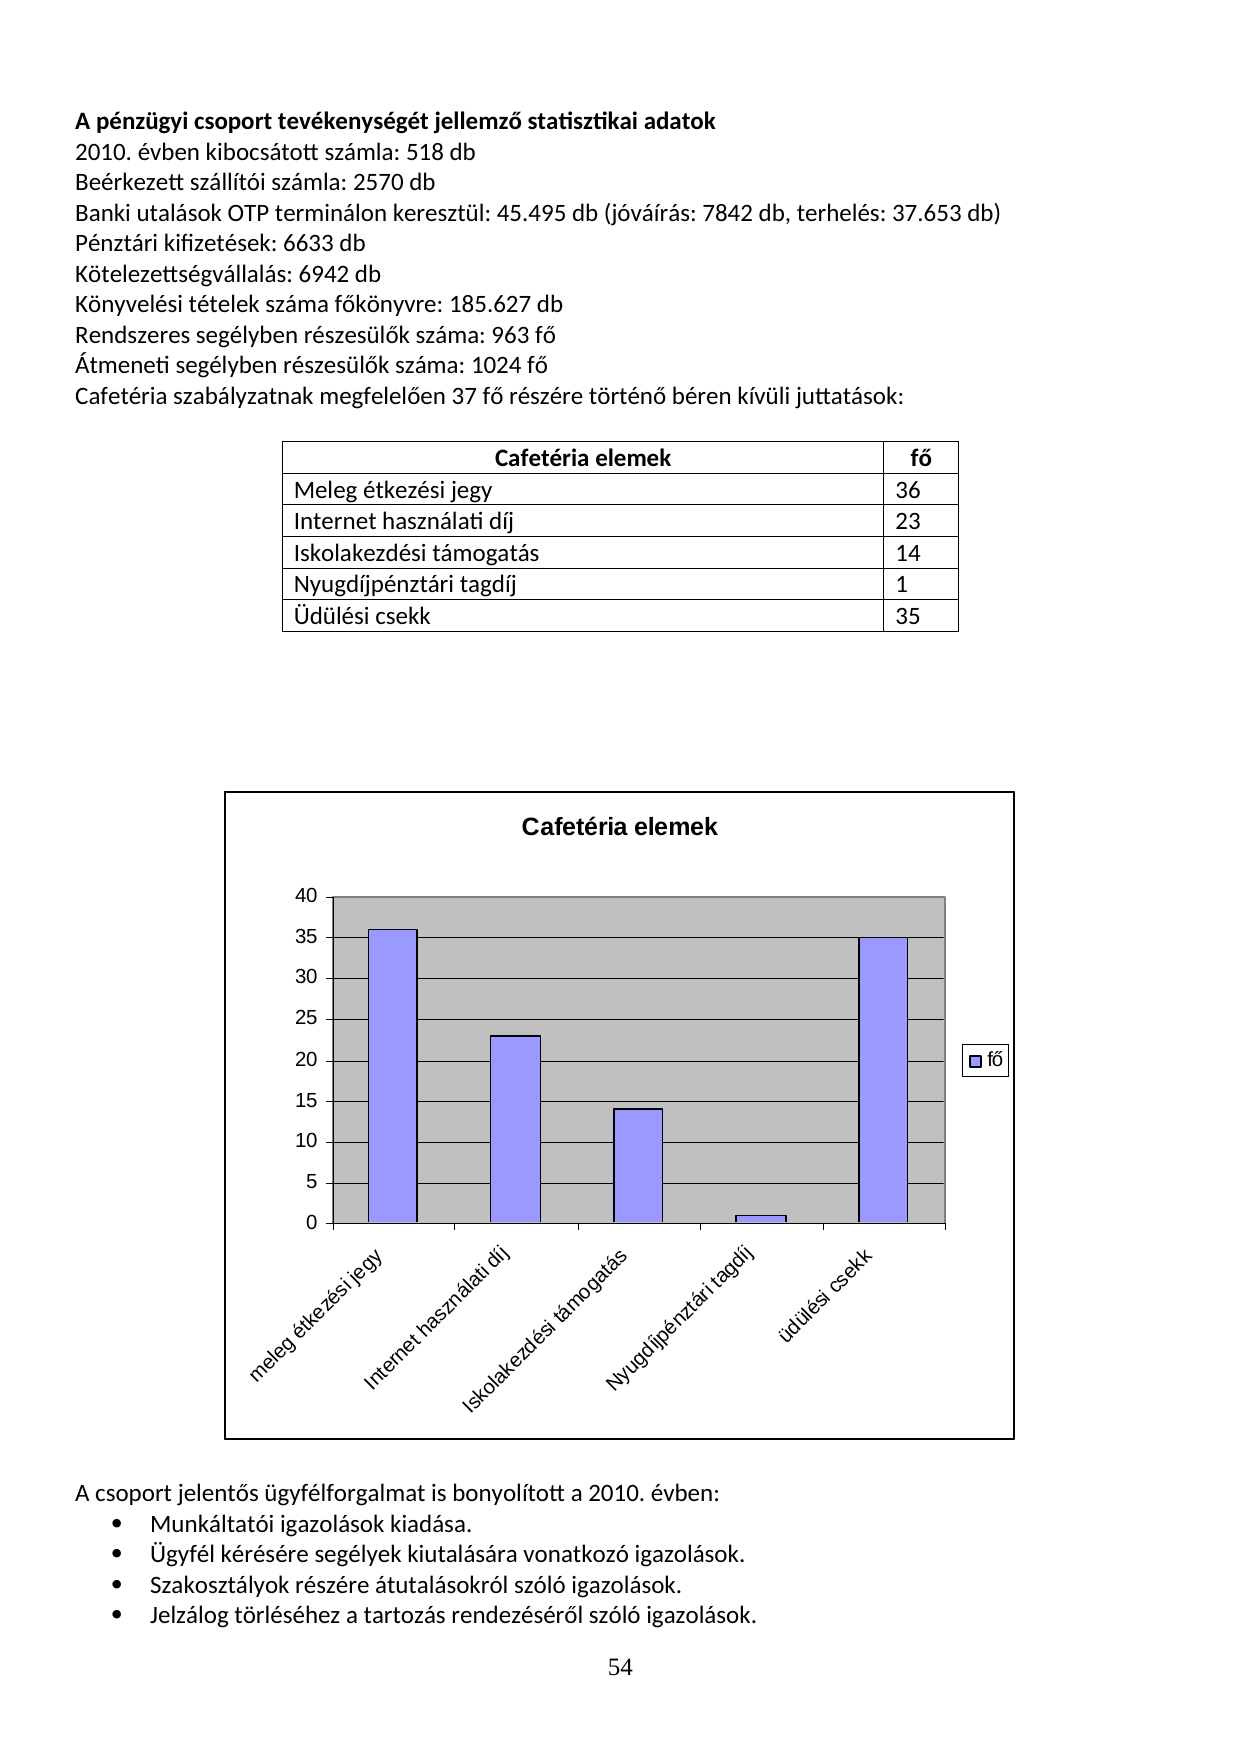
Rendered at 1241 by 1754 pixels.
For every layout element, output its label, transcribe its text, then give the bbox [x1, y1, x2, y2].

list Jelzálog törléséhez a tartozás rendezéséről szóló igazolások. [112, 1599, 1165, 1630]
table_cell Internet használati díj [283, 505, 883, 536]
table_cell Nyugdíjpénztári tagdíj [283, 569, 883, 599]
table_header fő [884, 442, 958, 473]
text A pénzügyi csoport tevékenységét jellemző statisztikai adatok [75, 106, 1165, 136]
table_cell 23 [884, 505, 958, 536]
text Átmeneti segélyben részesülők száma: 1024 fő [75, 350, 1165, 380]
text A csoport jelentős ügyfélforgalmat is bonyolított a 2010. évben: [75, 1477, 1165, 1508]
table_cell 35 [884, 600, 958, 631]
text Beérkezett szállítói számla: 2570 db [75, 167, 1165, 197]
table_header Cafetéria elemek [283, 442, 883, 473]
list Munkáltatói igazolások kiadása. [112, 1508, 1165, 1538]
text Kötelezettségvállalás: 6942 db [75, 258, 1165, 289]
list Szakosztályok részére átutalásokról szóló igazolások. [112, 1569, 1165, 1599]
text Rendszeres segélyben részesülők száma: 963 fő [75, 319, 1165, 350]
table_cell 14 [884, 537, 958, 567]
table_cell Iskolakezdési támogatás [283, 537, 883, 567]
text Könyvelési tételek száma főkönyvre: 185.627 db [75, 289, 1165, 319]
text 2010. évben kibocsátott számla: 518 db [75, 136, 1165, 167]
table_cell 36 [884, 474, 958, 504]
table_cell Meleg étkezési jegy [283, 474, 883, 504]
table_cell 1 [884, 569, 958, 599]
text Pénztári kifizetések: 6633 db [75, 228, 1165, 258]
text Banki utalások OTP terminálon keresztül: 45.495 db (jóváírás: 7842 db, terhelés: 37.653 db) [75, 197, 1165, 228]
text Cafetéria szabályzatnak megfelelően 37 fő részére történő béren kívüli juttatások: [75, 380, 1165, 411]
table_cell Üdülési csekk [283, 600, 883, 631]
list Ügyfél kérésére segélyek kiutalására vonatkozó igazolások. [112, 1538, 1165, 1569]
